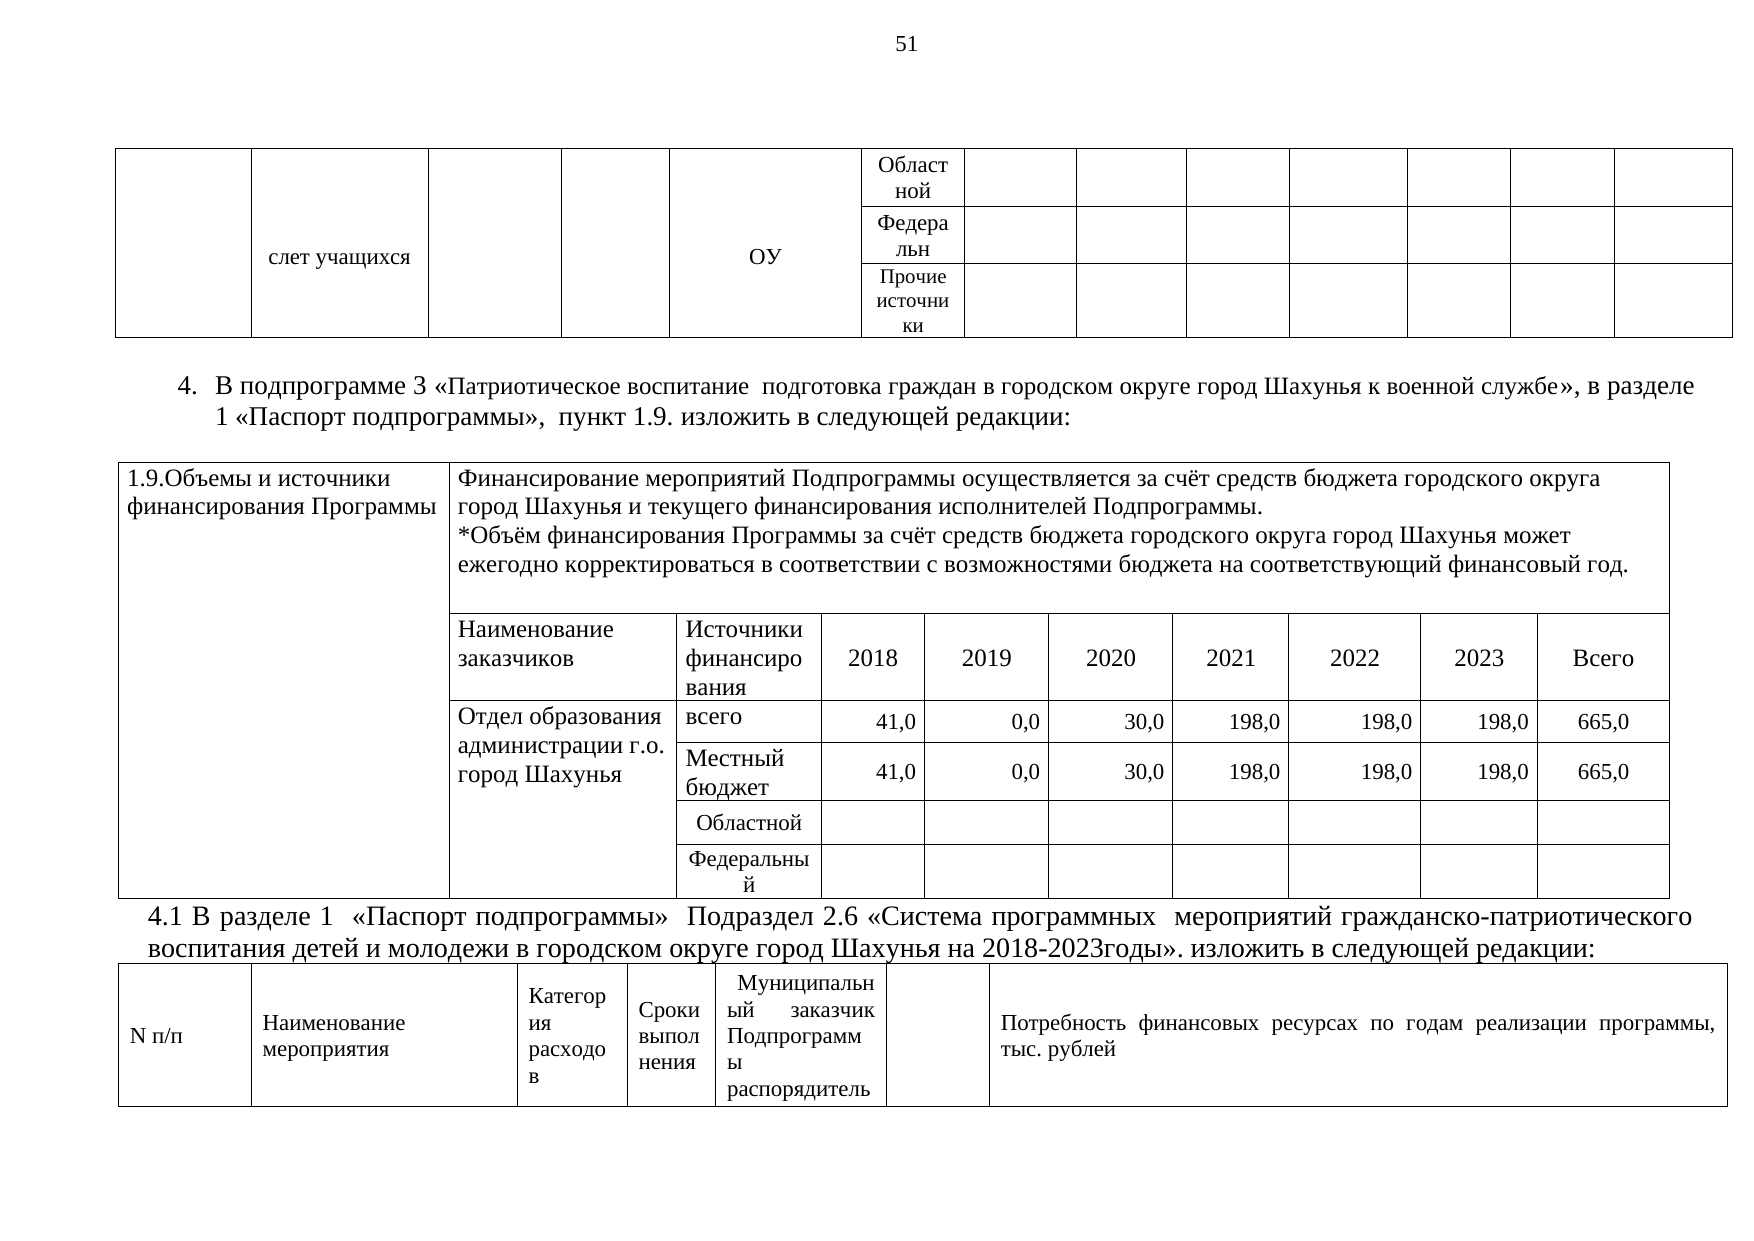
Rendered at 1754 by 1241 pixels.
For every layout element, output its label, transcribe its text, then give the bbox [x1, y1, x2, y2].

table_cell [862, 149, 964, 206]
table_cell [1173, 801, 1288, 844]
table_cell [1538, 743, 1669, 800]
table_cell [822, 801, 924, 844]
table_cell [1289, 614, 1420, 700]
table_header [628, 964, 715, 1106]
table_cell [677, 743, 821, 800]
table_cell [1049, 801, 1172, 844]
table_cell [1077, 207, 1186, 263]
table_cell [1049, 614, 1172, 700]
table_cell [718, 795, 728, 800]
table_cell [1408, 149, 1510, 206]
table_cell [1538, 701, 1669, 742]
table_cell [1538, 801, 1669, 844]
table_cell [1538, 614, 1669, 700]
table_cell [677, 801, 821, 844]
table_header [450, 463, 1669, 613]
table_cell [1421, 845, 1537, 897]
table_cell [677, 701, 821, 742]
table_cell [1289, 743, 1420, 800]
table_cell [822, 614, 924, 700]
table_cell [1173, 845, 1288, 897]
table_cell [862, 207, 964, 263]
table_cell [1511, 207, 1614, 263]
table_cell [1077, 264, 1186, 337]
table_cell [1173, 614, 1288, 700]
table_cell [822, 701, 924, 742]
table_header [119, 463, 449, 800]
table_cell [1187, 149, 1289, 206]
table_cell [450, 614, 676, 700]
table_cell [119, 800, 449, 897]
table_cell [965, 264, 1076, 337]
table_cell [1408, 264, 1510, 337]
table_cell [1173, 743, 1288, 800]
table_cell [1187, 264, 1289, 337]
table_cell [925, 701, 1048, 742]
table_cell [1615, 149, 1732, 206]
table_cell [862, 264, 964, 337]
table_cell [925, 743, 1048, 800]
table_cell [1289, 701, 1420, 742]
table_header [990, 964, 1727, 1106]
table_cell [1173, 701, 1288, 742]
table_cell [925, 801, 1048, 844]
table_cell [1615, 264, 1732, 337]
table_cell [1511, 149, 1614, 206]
text 4.1 В разделе 1 «Паспорт подпрограммы» Подраздел 2.6 «Система программных мероприятий гражданско-патриотического воспитания детей и молодежи в городском округе город Шахунья на 2018-2023годы». изложить в следующей редакции: [148, 898, 1695, 963]
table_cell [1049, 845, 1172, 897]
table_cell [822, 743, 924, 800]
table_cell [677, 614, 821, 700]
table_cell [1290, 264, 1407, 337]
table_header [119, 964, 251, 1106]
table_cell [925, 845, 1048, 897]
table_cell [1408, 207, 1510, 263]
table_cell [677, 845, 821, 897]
list В подпрограмме 3 «Патриотическое воспитание подготовка граждан в городском округе город Шахунья к военной службе», в разделе 1 «Паспорт подпрограммы», пункт 1.9. изложить в следующей редакции: [177, 369, 1695, 431]
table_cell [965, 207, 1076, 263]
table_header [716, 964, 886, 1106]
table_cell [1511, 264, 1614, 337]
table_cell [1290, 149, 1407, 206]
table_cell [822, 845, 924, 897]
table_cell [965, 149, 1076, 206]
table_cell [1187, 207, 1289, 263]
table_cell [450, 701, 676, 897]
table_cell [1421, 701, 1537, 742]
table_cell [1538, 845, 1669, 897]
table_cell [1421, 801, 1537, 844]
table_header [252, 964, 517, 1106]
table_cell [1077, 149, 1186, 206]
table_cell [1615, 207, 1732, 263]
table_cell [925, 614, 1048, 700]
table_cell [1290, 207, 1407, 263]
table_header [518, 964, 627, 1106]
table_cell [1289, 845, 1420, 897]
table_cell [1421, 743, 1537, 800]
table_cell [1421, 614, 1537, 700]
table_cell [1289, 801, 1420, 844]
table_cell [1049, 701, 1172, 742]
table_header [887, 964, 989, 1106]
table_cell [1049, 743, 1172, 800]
